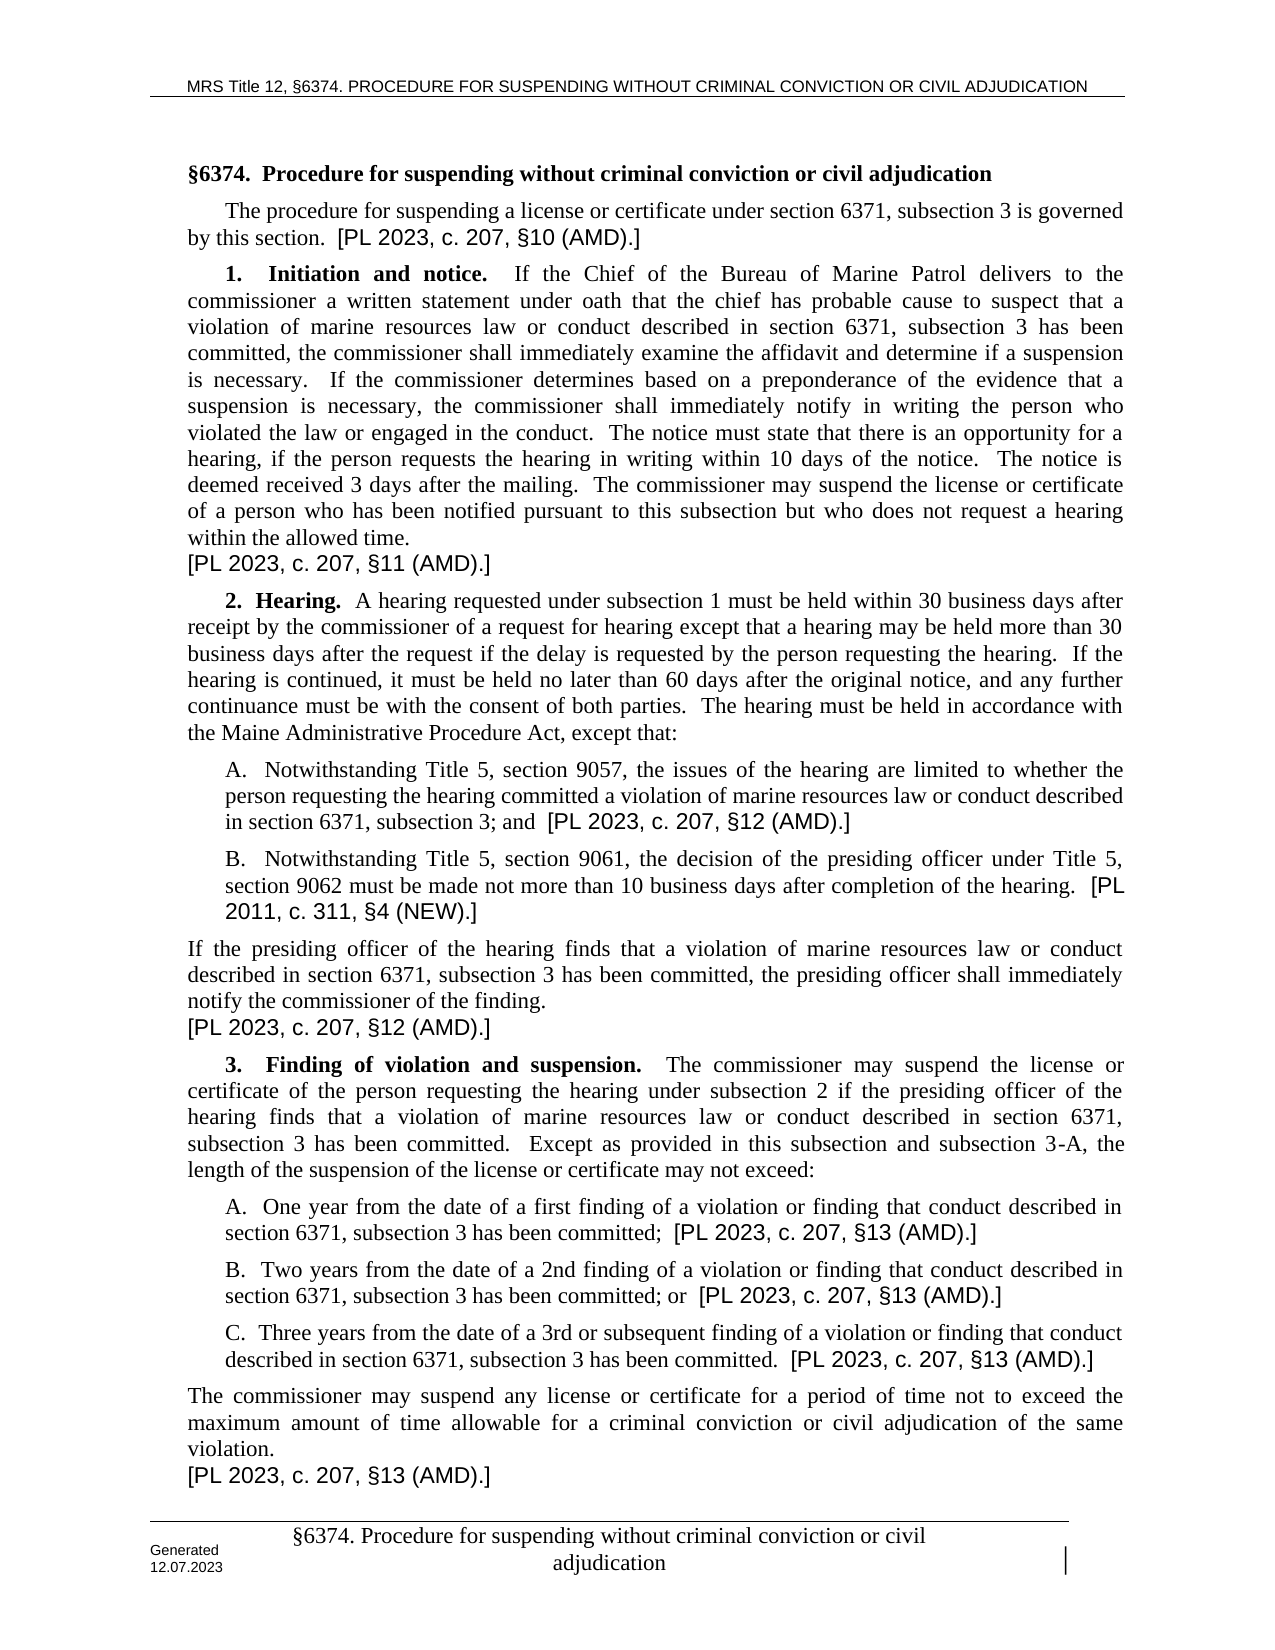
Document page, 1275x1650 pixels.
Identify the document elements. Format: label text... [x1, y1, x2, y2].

text The procedure for suspending a license or certificate under section 6371, subsection 3 is governed by this section. [PL 2023, c. 207, §10 (AMD).] [187, 197, 1125, 250]
text The commissioner may suspend any license or certificate for a period of time not to exceed the maximum amount of time allowable for a criminal conviction or civil adjudication of the same violation. [187, 1382, 1125, 1462]
text A. Notwithstanding Title 5, section 9057, the issues of the hearing are limited to whether the person requesting the hearing committed a violation of marine resources law or conduct described in section 6371, subsection 3; and [PL 2023, c. 207, §12 (AMD).] [225, 756, 1125, 835]
text B. Two years from the date of a 2nd finding of a violation or finding that conduct described in section 6371, subsection 3 has been committed; or [PL 2023, c. 207, §13 (AMD).] [225, 1256, 1125, 1309]
text [PL 2023, c. 207, §12 (AMD).] [187, 1014, 1125, 1040]
text B. Notwithstanding Title 5, section 9061, the decision of the presiding officer under Title 5, section 9062 must be made not more than 10 business days after completion of the hearing. [PL 2011, c. 311, §4 (NEW).] [225, 845, 1125, 924]
text [PL 2023, c. 207, §11 (AMD).] [187, 550, 1125, 577]
text §6374. Procedure for suspending without criminal conviction or civil adjudication [187, 160, 1125, 187]
text A. One year from the date of a first finding of a violation or finding that conduct described in section 6371, subsection 3 has been committed; [PL 2023, c. 207, §13 (AMD).] [225, 1193, 1125, 1246]
text If the presiding officer of the hearing finds that a violation of marine resources law or conduct described in section 6371, subsection 3 has been committed, the presiding officer shall immediately notify the commissioner of the finding. [187, 935, 1125, 1014]
text 2. Hearing. A hearing requested under subsection 1 must be held within 30 business days after receipt by the commissioner of a request for hearing except that a hearing may be held more than 30 business days after the request if the delay is requested by the person requesting the hearing. If the hearing is continued, it must be held no later than 60 days after the original notice, and any further continuance must be with the consent of both parties. The hearing must be held in accordance with the Maine Administrative Procedure Act, except that: [187, 587, 1125, 745]
text C. Three years from the date of a 3rd or subsequent finding of a violation or finding that conduct described in section 6371, subsection 3 has been committed. [PL 2023, c. 207, §13 (AMD).] [225, 1319, 1125, 1372]
text 1. Initiation and notice. If the Chief of the Bureau of Marine Patrol delivers to the commissioner a written statement under oath that the chief has probable cause to suspect that a violation of marine resources law or conduct described in section 6371, subsection 3 has been committed, the commissioner shall immediately examine the affidavit and determine if a suspension is necessary. If the commissioner determines based on a preponderance of the evidence that a suspension is necessary, the commissioner shall immediately notify in writing the person who violated the law or engaged in the conduct. The notice must state that there is an opportunity for a hearing, if the person requests the hearing in writing within 10 days of the notice. The notice is deemed received 3 days after the mailing. The commissioner may suspend the license or certificate of a person who has been notified pursuant to this subsection but who does not request a hearing within the allowed time. [187, 260, 1125, 550]
text 3. Finding of violation and suspension. The commissioner may suspend the license or certificate of the person requesting the hearing under subsection 2 if the presiding officer of the hearing finds that a violation of marine resources law or conduct described in section 6371, subsection 3 has been committed. Except as provided in this subsection and subsection 3‑A, the length of the suspension of the license or certificate may not exceed: [187, 1051, 1125, 1182]
text [PL 2023, c. 207, §13 (AMD).] [187, 1462, 1125, 1488]
